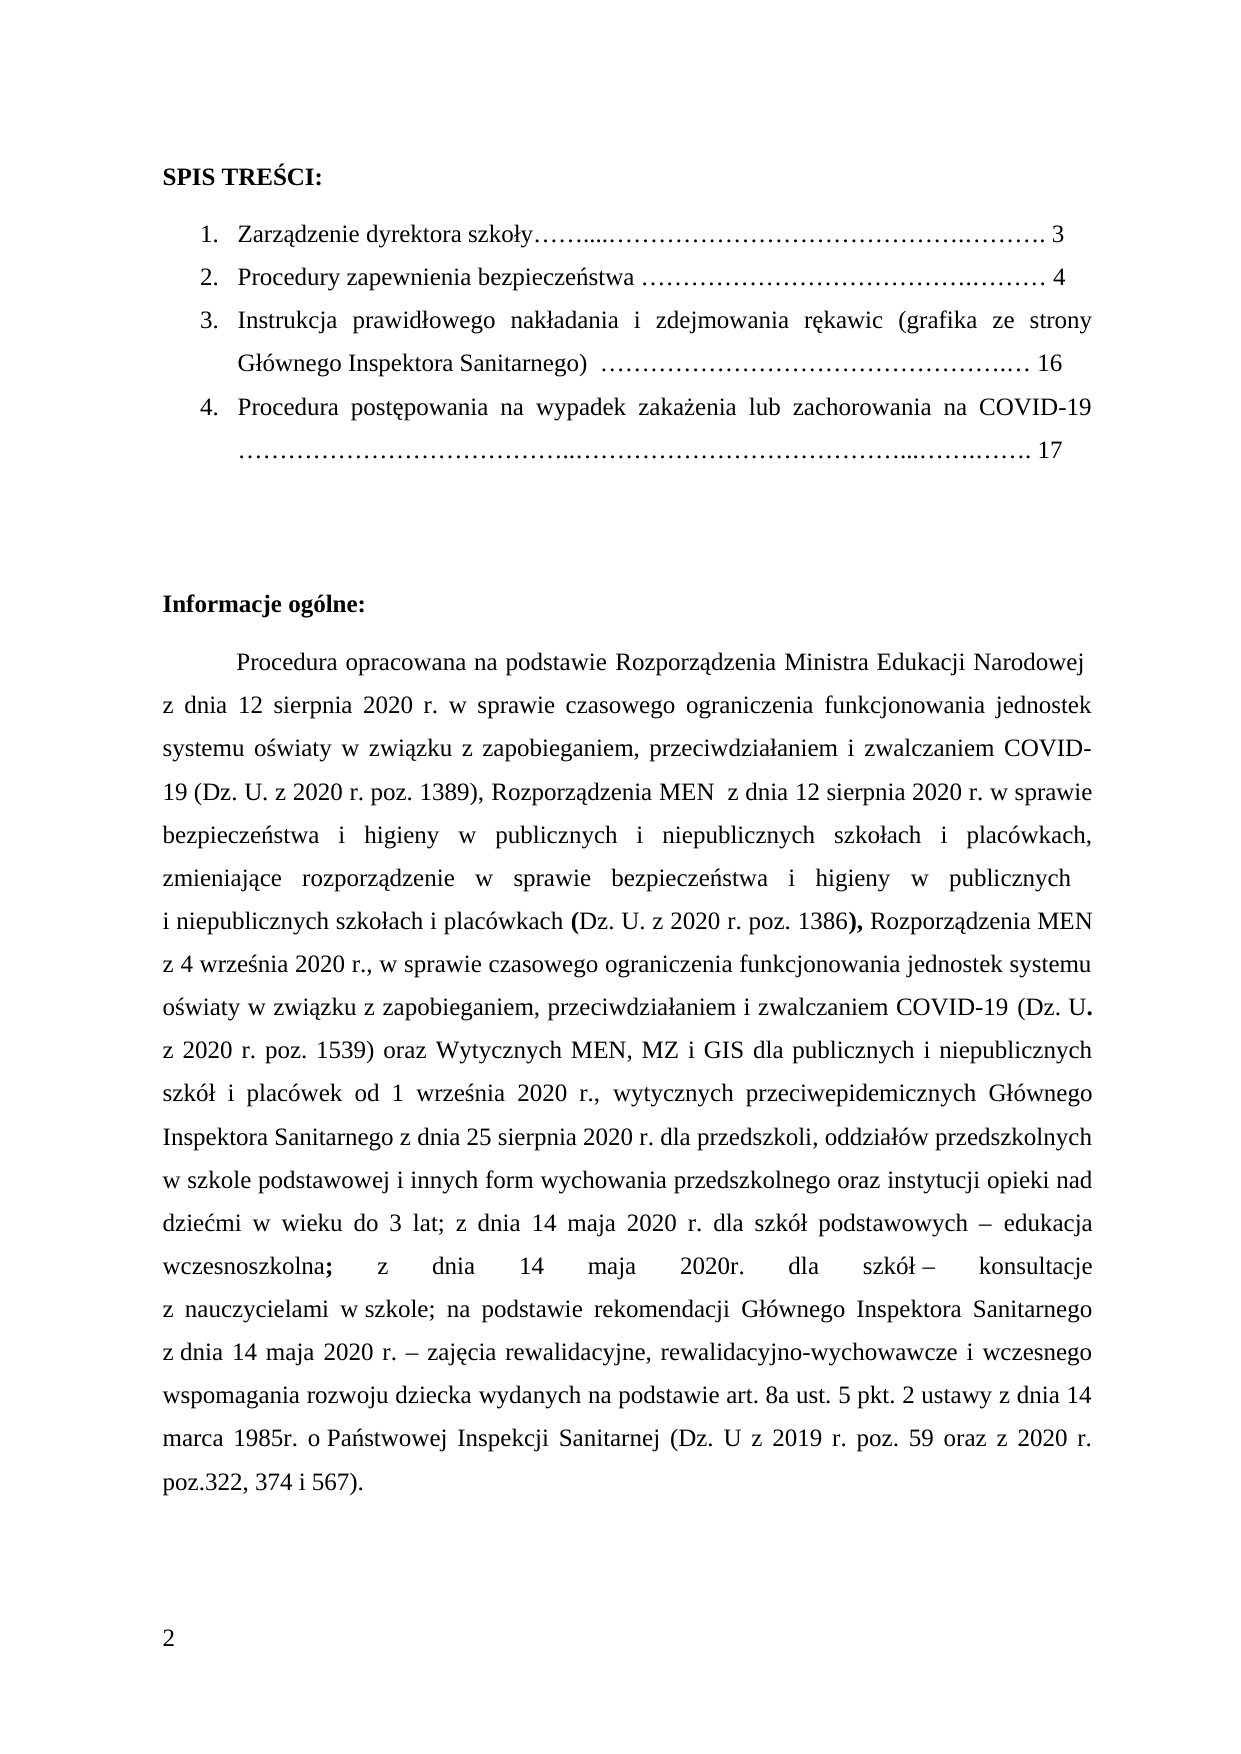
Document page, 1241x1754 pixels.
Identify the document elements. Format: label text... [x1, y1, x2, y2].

list Procedura postępowania na wypadek zakażenia lub zachorowania na COVID-19 …………………………………..…………………………………...…….……. 17 [200, 392, 1093, 463]
list Procedury zapewnienia bezpieczeństwa ………………………………….……… 4 [200, 262, 1093, 291]
list Zarządzenie dyrektora szkoły……....…………………………………….………. 3 [200, 219, 1093, 248]
text Procedura opracowana na podstawie Rozporządzenia Ministra Edukacji Narodowej z dnia 12 sierpnia 2020 r. w sprawie czasowego ograniczenia funkcjonowania jednostek systemu oświaty w związku z zapobieganiem, przeciwdziałaniem i zwalczaniem COVID-19 (Dz. U. z 2020 r. poz. 1389), Rozporządzenia MEN z dnia 12 sierpnia 2020 r. w sprawie bezpieczeństwa i higieny w publicznych i niepublicznych szkołach i placówkach, zmieniające rozporządzenie w sprawie bezpieczeństwa i higieny w publicznych i niepublicznych szkołach i placówkach (Dz. U. z 2020 r. poz. 1386), Rozporządzenia MEN z 4 września 2020 r., w sprawie czasowego ograniczenia funkcjonowania jednostek systemu oświaty w związku z zapobieganiem, przeciwdziałaniem i zwalczaniem COVID-19 (Dz. U. z 2020 r. poz. 1539) oraz Wytycznych MEN, MZ i GIS dla publicznych i niepublicznych szkół i placówek od 1 września 2020 r., wytycznych przeciwepidemicznych Głównego Inspektora Sanitarnego z dnia 25 sierpnia 2020 r. dla przedszkoli, oddziałów przedszkolnych w szkole podstawowej i innych form wychowania przedszkolnego oraz instytucji opieki nad dziećmi w wieku do 3 lat; z dnia 14 maja 2020 r. dla szkół podstawowych – edukacja wczesnoszkolna; z dnia 14 maja 2020r. dla szkół – konsultacje z nauczycielami w szkole; na podstawie rekomendacji Głównego Inspektora Sanitarnego z dnia 14 maja 2020 r. – zajęcia rewalidacyjne, rewalidacyjno-wychowawcze i wczesnego wspomagania rozwoju dziecka wydanych na podstawie art. 8a ust. 5 pkt. 2 ustawy z dnia 14 marca 1985r. o Państwowej Inspekcji Sanitarnej (Dz. U z 2019 r. poz. 59 oraz z 2020 r. poz.322, 374 i 567). [162, 647, 1093, 1495]
text Informacje ogólne: [162, 589, 1093, 618]
text SPIS TREŚCI: [162, 162, 1093, 190]
list Instrukcja prawidłowego nakładania i zdejmowania rękawic (grafika ze strony Głównego Inspektora Sanitarnego) ………………………………………….… 16 [200, 305, 1093, 377]
